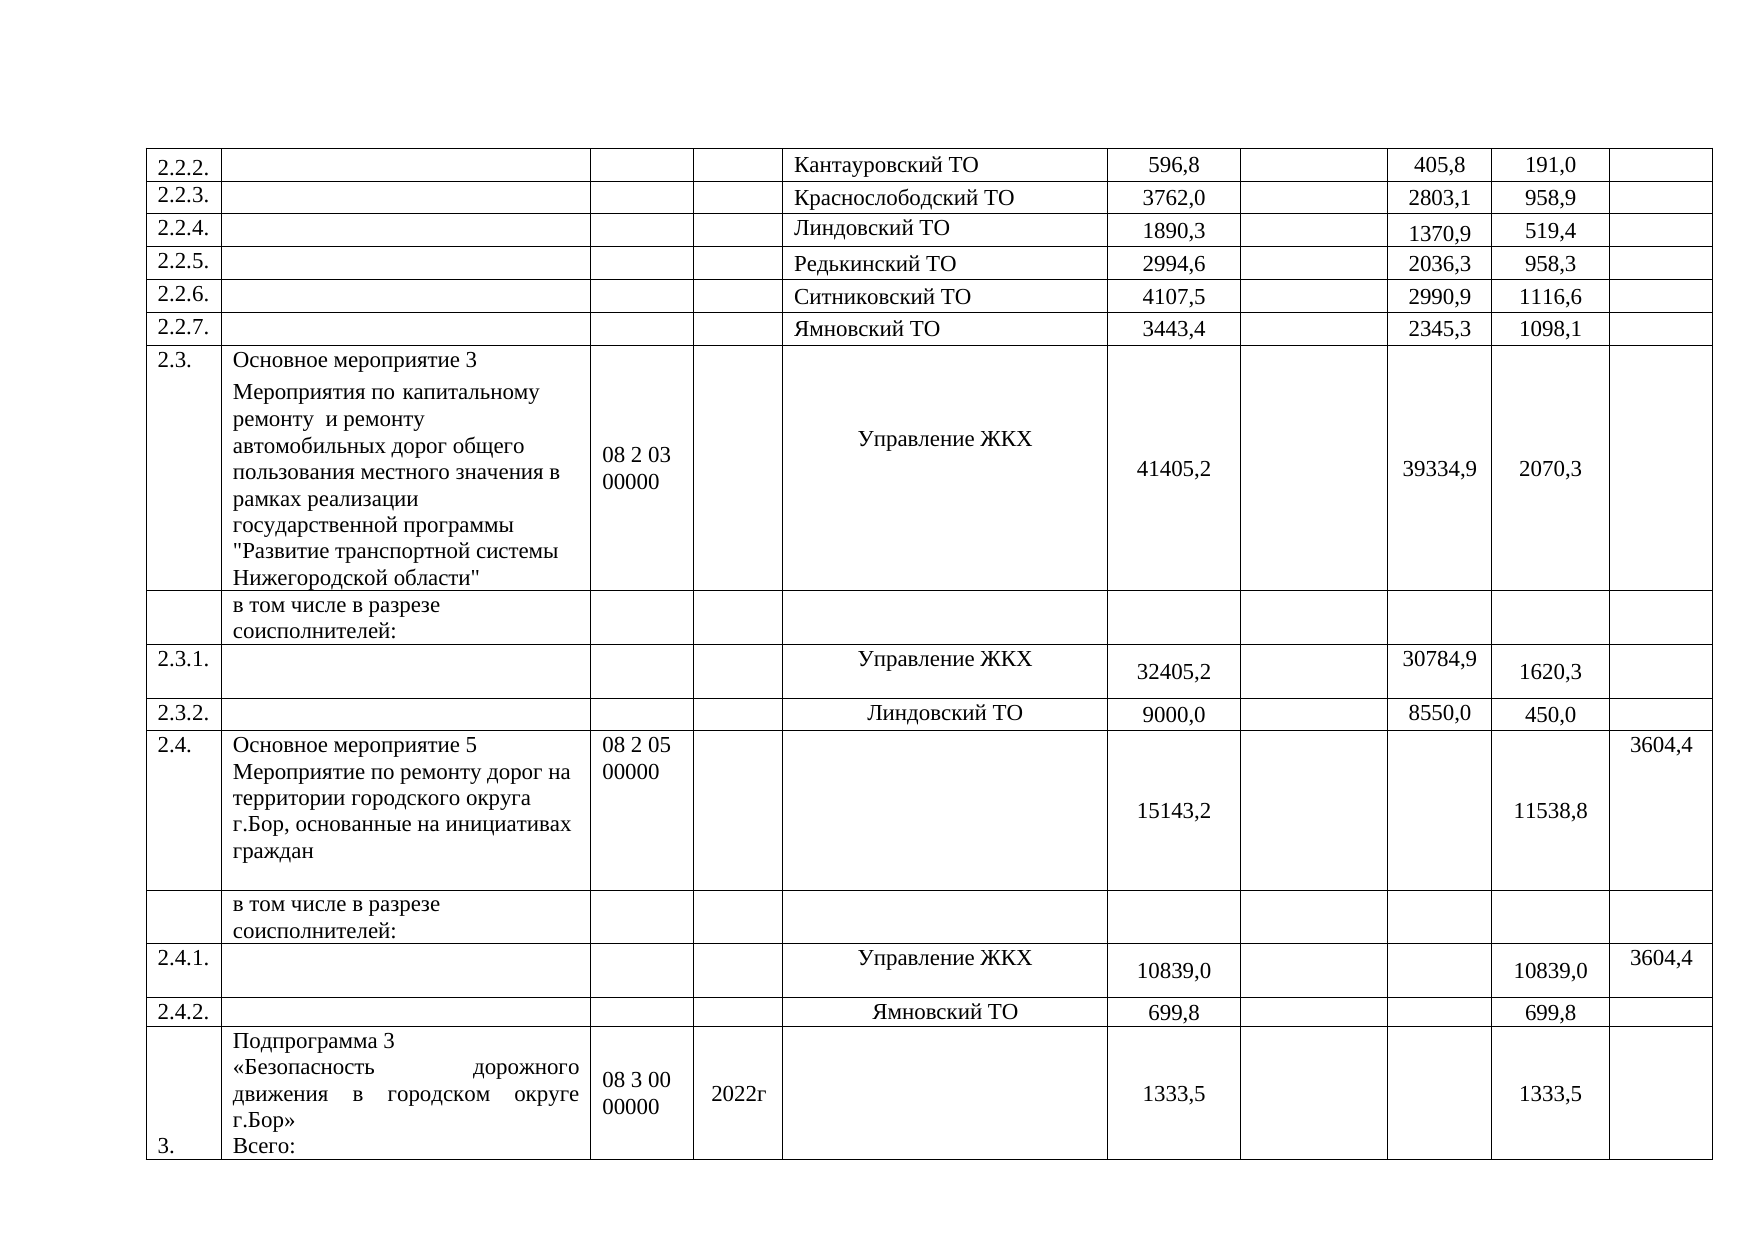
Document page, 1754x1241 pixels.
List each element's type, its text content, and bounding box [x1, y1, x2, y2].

table_cell [1241, 346, 1387, 590]
table_cell [1610, 346, 1712, 590]
table_cell [1388, 1027, 1491, 1159]
table_cell 2.3.2. [147, 699, 221, 730]
table_cell [1241, 247, 1387, 279]
table_cell [222, 699, 590, 730]
table_cell [1241, 944, 1387, 997]
table_cell [694, 247, 782, 279]
table_cell [222, 182, 590, 213]
table_cell [222, 247, 590, 279]
table_cell [591, 998, 693, 1026]
table_cell [1241, 280, 1387, 312]
table_cell Управление ЖКХ [783, 645, 1107, 697]
table_cell 191,0 [1492, 149, 1609, 181]
table_cell [1610, 891, 1712, 943]
table_cell [147, 591, 221, 644]
table_cell [1388, 731, 1491, 889]
table_cell [694, 149, 782, 181]
table_cell 2036,3 [1388, 247, 1491, 279]
table_cell [694, 591, 782, 644]
table_cell [222, 998, 590, 1026]
table_cell [1241, 699, 1387, 730]
table_cell [783, 731, 1107, 889]
table_cell 2.2.4. [147, 214, 221, 246]
table_cell [694, 182, 782, 213]
table_cell 11538,8 [1492, 731, 1609, 889]
table_cell [694, 346, 782, 590]
table_cell [1610, 1027, 1712, 1159]
table_cell [591, 214, 693, 246]
table_cell [591, 313, 693, 344]
table_cell 9000,0 [1108, 699, 1240, 730]
table_cell [1241, 313, 1387, 344]
table_cell Управление ЖКХ [783, 346, 1107, 590]
table_cell [222, 313, 590, 344]
table_cell [694, 998, 782, 1026]
table_cell [1610, 998, 1712, 1026]
table_cell 3604,4 [1610, 731, 1712, 889]
table_cell [591, 891, 693, 943]
table_cell [147, 891, 221, 943]
table_cell [1492, 891, 1609, 943]
table_cell 699,8 [1108, 998, 1240, 1026]
table_cell 450,0 [1492, 699, 1609, 730]
table_cell 2990,9 [1388, 280, 1491, 312]
table_cell 2.3.1. [147, 645, 221, 697]
table_cell 1890,3 [1108, 214, 1240, 246]
table_cell Кантауровский ТО [783, 149, 1107, 181]
table_cell 30784,9 [1388, 645, 1491, 697]
table_cell [694, 699, 782, 730]
table_cell Основное мероприятие 5 Мероприятие по ремонту дорог на территории городского округа г.Бор, основанные на инициативах граждан [222, 731, 590, 889]
table_cell 2.4. [147, 731, 221, 889]
table_cell [694, 891, 782, 943]
table_cell [1388, 944, 1491, 997]
table_cell [694, 645, 782, 697]
table_cell [222, 149, 590, 181]
table_cell 2.2.3. [147, 182, 221, 213]
table_cell [1241, 891, 1387, 943]
table_cell 08 2 05 00000 [591, 731, 693, 889]
table_cell [1241, 1027, 1387, 1159]
table_cell 39334,9 [1388, 346, 1491, 590]
table_cell 3. [147, 1027, 221, 1159]
table_cell [694, 214, 782, 246]
table_cell 2.2.2. [147, 149, 221, 181]
table_cell [694, 280, 782, 312]
table_cell [1108, 591, 1240, 644]
table_cell Подпрограмма 3 «Безопасность дорожного движения в городском округе г.Бор» Всего: [222, 1027, 590, 1159]
table_cell [222, 280, 590, 312]
table_cell 1116,6 [1492, 280, 1609, 312]
table_cell [1610, 699, 1712, 730]
table_cell 2.2.5. [147, 247, 221, 279]
table_cell [1610, 591, 1712, 644]
table_cell 4107,5 [1108, 280, 1240, 312]
table_cell Ямновский ТО [783, 998, 1107, 1026]
table_cell [222, 214, 590, 246]
table_cell [591, 182, 693, 213]
table_cell 2.3. [147, 346, 221, 590]
table_cell 10839,0 [1492, 944, 1609, 997]
table_cell [591, 280, 693, 312]
table_cell [1388, 891, 1491, 943]
table_cell 08 2 03 00000 [591, 346, 693, 590]
table_cell [1388, 998, 1491, 1026]
table_cell 2.2.7. [147, 313, 221, 344]
table_cell 2994,6 [1108, 247, 1240, 279]
table_cell [1108, 891, 1240, 943]
table_cell [1610, 214, 1712, 246]
table_cell [694, 944, 782, 997]
table_cell [1241, 182, 1387, 213]
table_cell [1241, 731, 1387, 889]
table_cell Управление ЖКХ [783, 944, 1107, 997]
table_cell Редькинский ТО [783, 247, 1107, 279]
table_cell [1241, 645, 1387, 697]
table_cell [1610, 247, 1712, 279]
table_cell [591, 944, 693, 997]
table_cell 2.4.1. [147, 944, 221, 997]
table_cell 958,9 [1492, 182, 1609, 213]
table_cell [591, 149, 693, 181]
table_cell 2.2.6. [147, 280, 221, 312]
table_cell в том числе в разрезе соисполнителей: [222, 591, 590, 644]
table_cell 15143,2 [1108, 731, 1240, 889]
table_cell 2.4.2. [147, 998, 221, 1026]
table_cell [783, 891, 1107, 943]
table_cell Ямновский ТО [783, 313, 1107, 344]
table_cell [591, 247, 693, 279]
table_cell [783, 591, 1107, 644]
table_cell [1388, 591, 1491, 644]
table_cell 32405,2 [1108, 645, 1240, 697]
table_cell [1241, 149, 1387, 181]
table_cell Краснослободский ТО [783, 182, 1107, 213]
table_cell [1241, 214, 1387, 246]
table_cell [591, 645, 693, 697]
table_cell 1333,5 [1492, 1027, 1609, 1159]
table_cell 1370,9 [1388, 214, 1491, 246]
table_cell 958,3 [1492, 247, 1609, 279]
table_cell [694, 313, 782, 344]
table_cell 405,8 [1388, 149, 1491, 181]
table_cell 3443,4 [1108, 313, 1240, 344]
table_cell 596,8 [1108, 149, 1240, 181]
table_cell [694, 731, 782, 889]
table_cell 2022г [694, 1027, 782, 1159]
table_cell [1610, 182, 1712, 213]
table_cell [591, 699, 693, 730]
table_cell [1610, 313, 1712, 344]
table_cell 519,4 [1492, 214, 1609, 246]
table_cell Ситниковский ТО [783, 280, 1107, 312]
table_cell 10839,0 [1108, 944, 1240, 997]
table_cell 3762,0 [1108, 182, 1240, 213]
table_cell [1492, 591, 1609, 644]
table_cell [591, 591, 693, 644]
table_cell 1098,1 [1492, 313, 1609, 344]
table_cell [1610, 645, 1712, 697]
table_cell Линдовский ТО [783, 699, 1107, 730]
table_cell Линдовский ТО [783, 214, 1107, 246]
table_cell [222, 944, 590, 997]
table_cell 08 3 00 00000 [591, 1027, 693, 1159]
table_cell [222, 645, 590, 697]
table_cell Основное мероприятие 3 Мероприятия по капитальному ремонту и ремонту автомобильных дорог общего пользования местного значения в рамках реализации государственной программы "Развитие транспортной системы Нижегородской области" [222, 346, 590, 590]
table_cell 699,8 [1492, 998, 1609, 1026]
table_cell [783, 1027, 1107, 1159]
table_cell 2803,1 [1388, 182, 1491, 213]
table_cell [1241, 998, 1387, 1026]
table_cell 8550,0 [1388, 699, 1491, 730]
table_cell 2345,3 [1388, 313, 1491, 344]
table_cell [1610, 280, 1712, 312]
table_cell в том числе в разрезе соисполнителей: [222, 891, 590, 943]
table_cell 1620,3 [1492, 645, 1609, 697]
table_cell [1241, 591, 1387, 644]
table_cell 41405,2 [1108, 346, 1240, 590]
table_cell 3604,4 [1610, 944, 1712, 997]
table_cell 1333,5 [1108, 1027, 1240, 1159]
table_cell 2070,3 [1492, 346, 1609, 590]
table_cell [1610, 149, 1712, 181]
